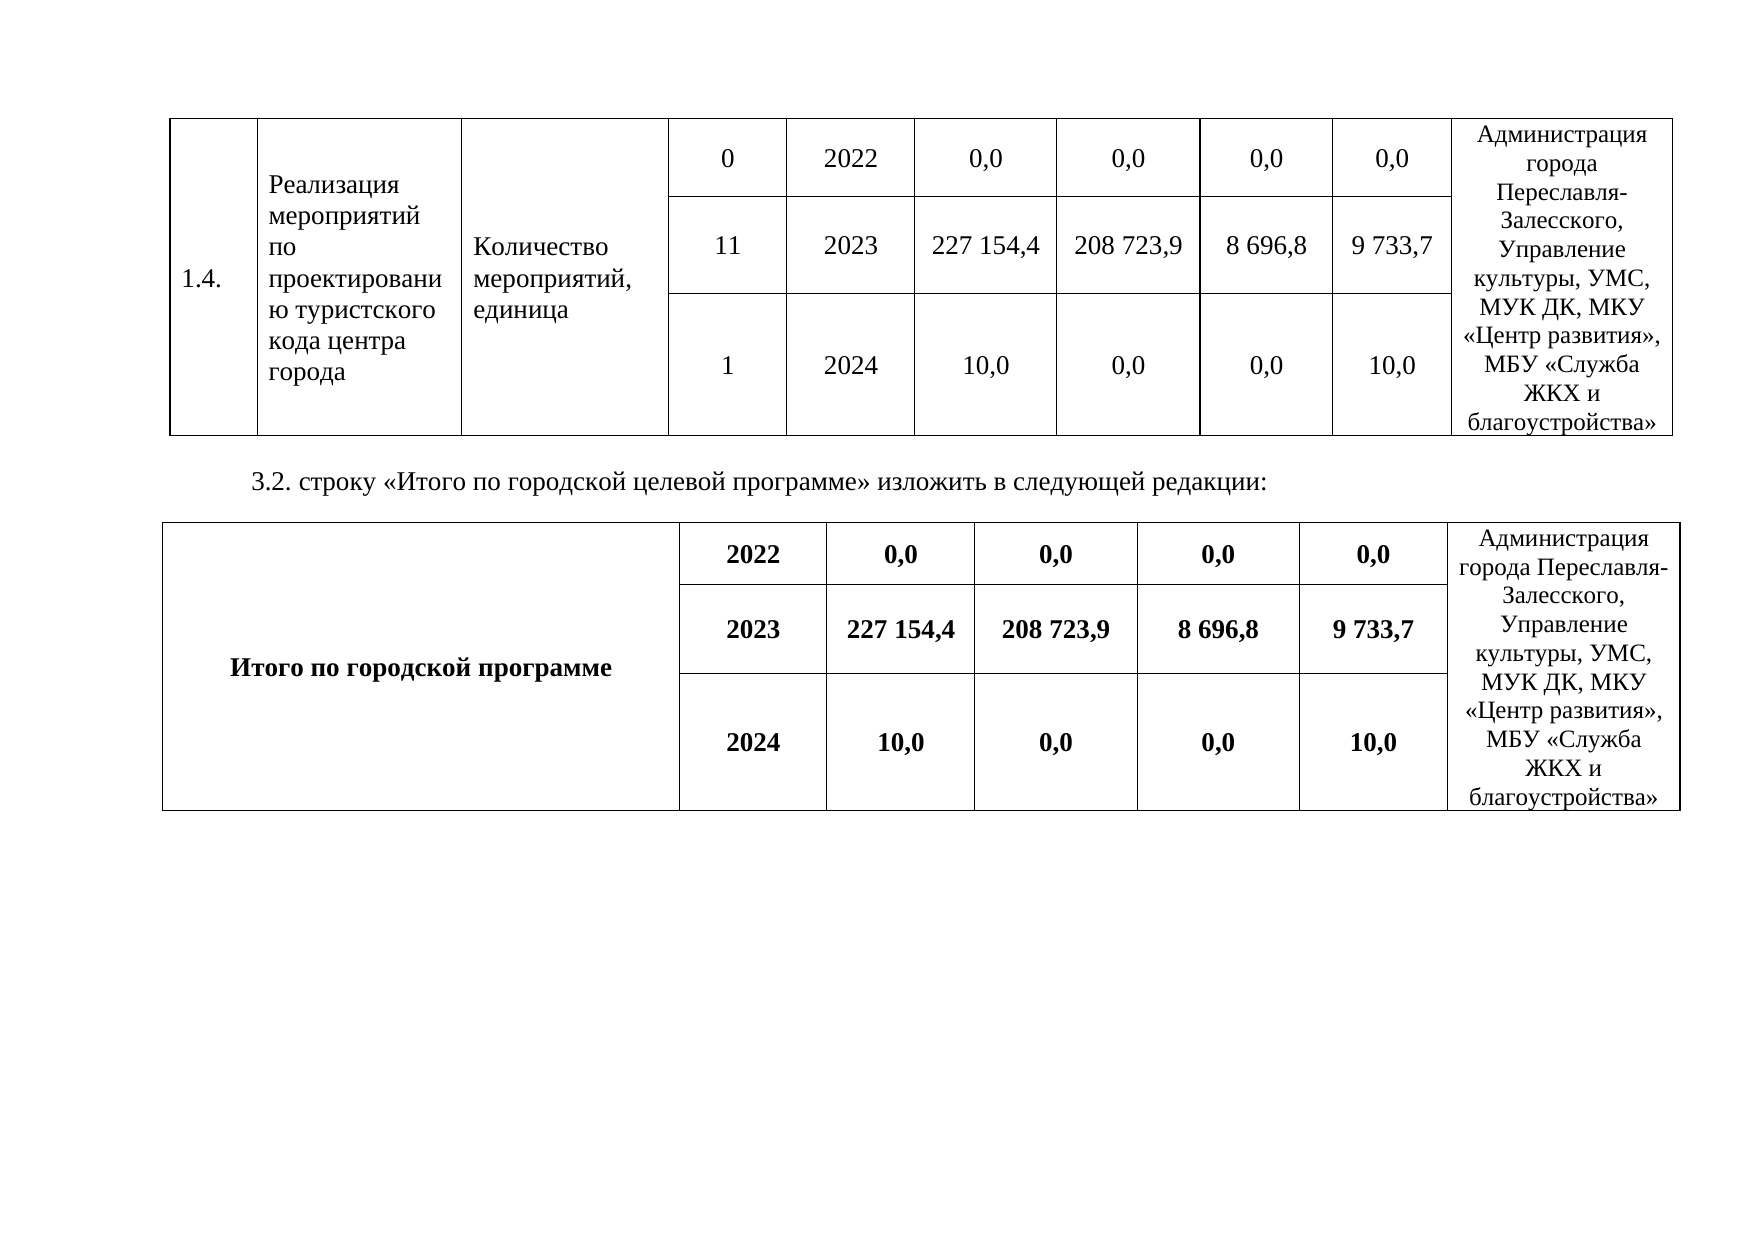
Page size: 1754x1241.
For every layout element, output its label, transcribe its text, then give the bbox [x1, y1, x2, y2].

table_cell Реализация мероприятий по проектированию туристского кода центра города [258, 119, 461, 435]
table_cell 0,0 [1333, 119, 1451, 196]
table_cell 0,0 [915, 119, 1056, 196]
table_header Итого по городской программе [163, 523, 679, 810]
table_cell 10,0 [1300, 674, 1447, 810]
table_cell 227 154,4 [915, 197, 1056, 293]
table_header 0,0 [1300, 523, 1447, 584]
table_cell 1 [669, 294, 786, 435]
table_cell 8 696,8 [1201, 197, 1332, 293]
table_cell 2022 [787, 119, 914, 196]
table_cell 0,0 [1201, 294, 1332, 435]
table_cell 1.4. [171, 119, 257, 435]
table_cell 0,0 [1057, 119, 1199, 196]
table_header 2022 [680, 523, 826, 584]
table_cell 0,0 [1201, 119, 1332, 196]
table_cell Количество мероприятий, единица [462, 119, 668, 435]
table_cell 2024 [787, 294, 914, 435]
table_cell 10,0 [827, 674, 974, 810]
table_header 0,0 [827, 523, 974, 584]
table_cell 10,0 [1333, 294, 1451, 435]
table_header Администрация города Переславля-Залесского, Управление культуры, УМС, МУК ДК, МКУ «Центр развития», МБУ «Служба ЖКХ и благоустройства» [1448, 523, 1679, 810]
table_cell 9 733,7 [1333, 197, 1451, 293]
table_cell 11 [669, 197, 786, 293]
text 3.2. строку «Итого по городской целевой программе» изложить в следующей редакции: [177, 465, 1665, 496]
table_header 0,0 [1138, 523, 1299, 584]
table_cell 2023 [787, 197, 914, 293]
table_cell 9 733,7 [1300, 585, 1447, 673]
table_cell Администрация города Переславля-Залесского, Управление культуры, УМС, МУК ДК, МКУ «Центр развития», МБУ «Служба ЖКХ и благоустройства» [1452, 119, 1672, 435]
table_cell 0,0 [1057, 294, 1199, 435]
table_cell 0,0 [1138, 674, 1299, 810]
table_cell 208 723,9 [975, 585, 1137, 673]
table_cell 10,0 [915, 294, 1056, 435]
table_cell 8 696,8 [1138, 585, 1299, 673]
table_cell 0 [669, 119, 786, 196]
table_cell 227 154,4 [827, 585, 974, 673]
table_cell 2024 [680, 674, 826, 810]
table_cell 2023 [680, 585, 826, 673]
table_header 0,0 [975, 523, 1137, 584]
table_cell 208 723,9 [1057, 197, 1199, 293]
table_cell 0,0 [975, 674, 1137, 810]
